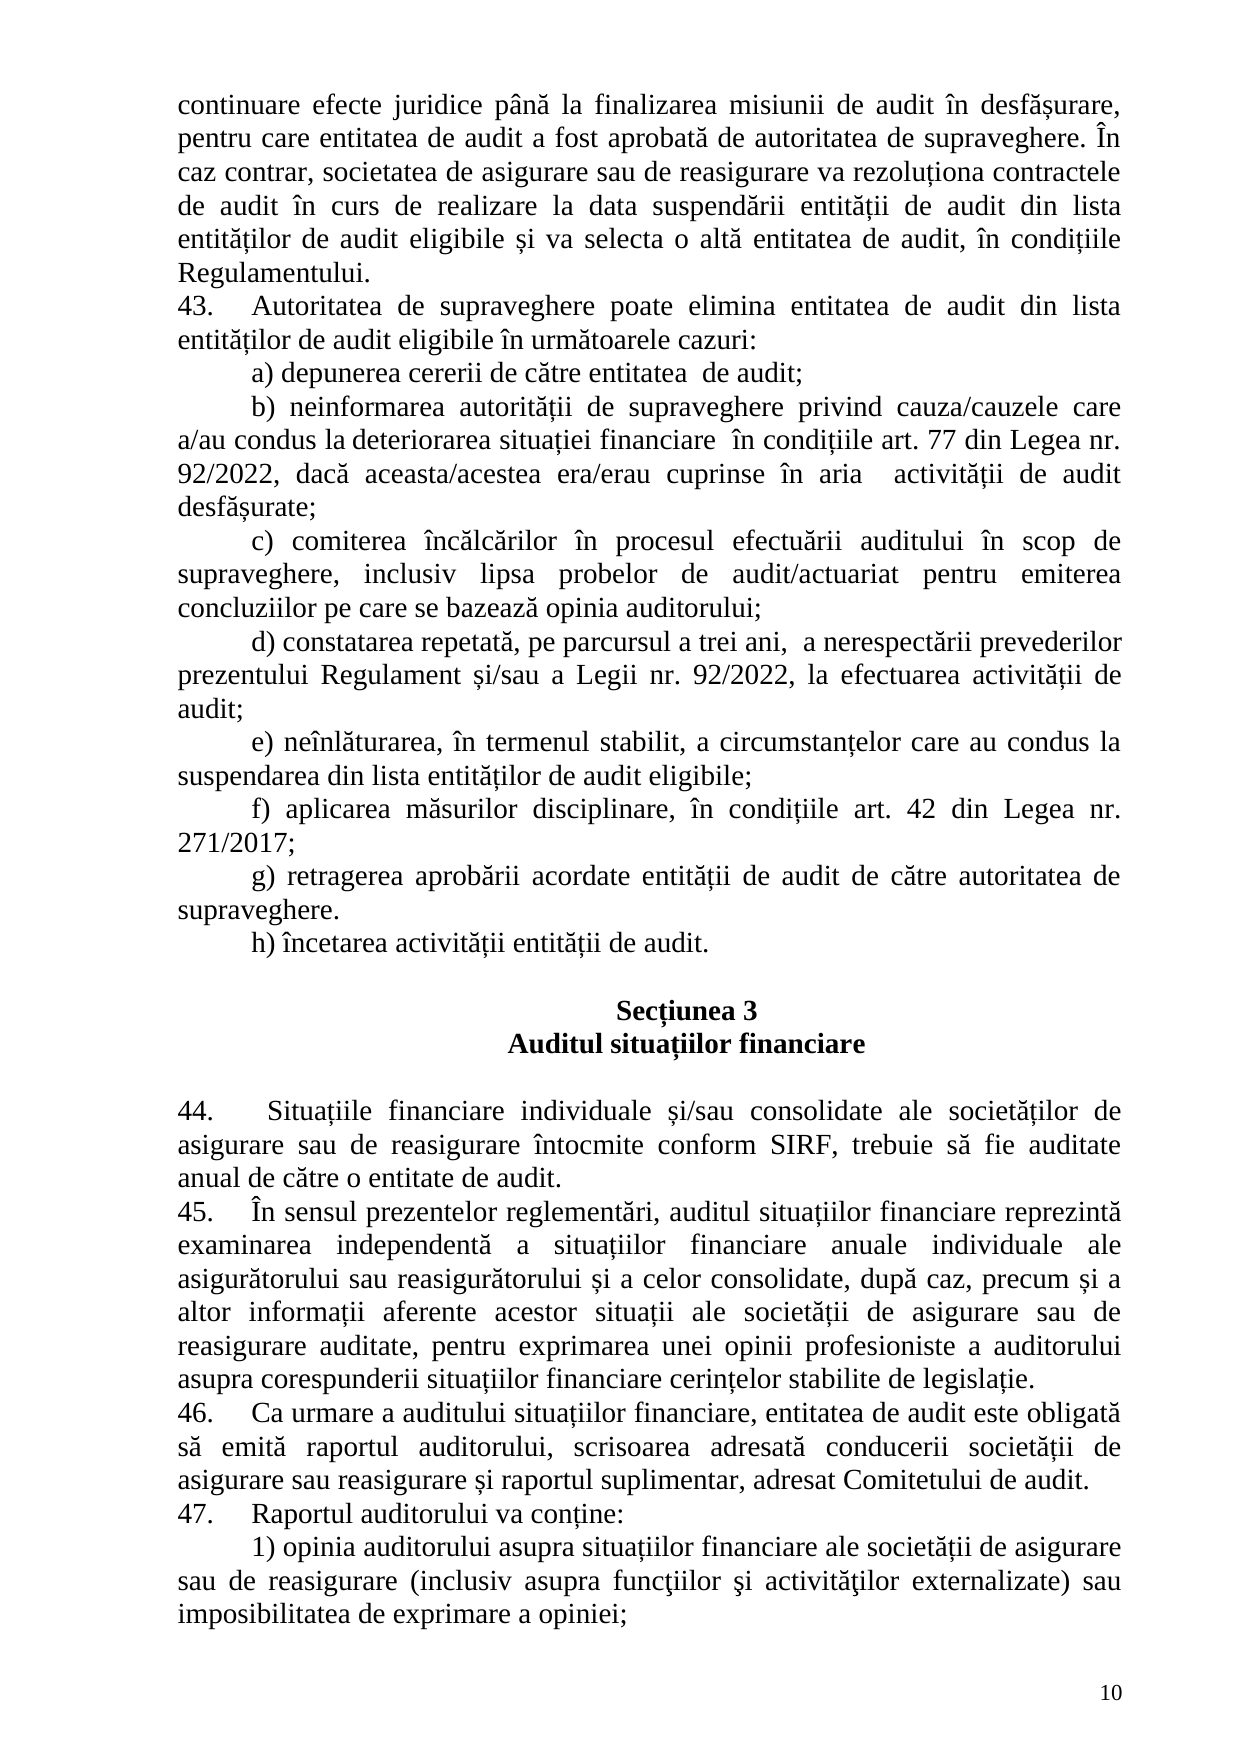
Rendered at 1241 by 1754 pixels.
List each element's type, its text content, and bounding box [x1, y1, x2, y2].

text Auditul situațiilor financiare [177, 1026, 1122, 1060]
list Autoritatea de supraveghere poate elimina entitatea de audit din lista entităților de audit eligibile în următoarele cazuri: [177, 288, 1122, 355]
text c) comiterea încălcărilor în procesul efectuării auditului în scop de supraveghere, inclusiv lipsa probelor de audit/actuariat pentru emiterea concluziilor pe care se bazează opinia auditorului; [177, 523, 1122, 624]
list În sensul prezentelor reglementări, auditul situațiilor financiare reprezintă examinarea independentă a situațiilor financiare anuale individuale ale asigurătorului sau reasigurătorului și a celor consolidate, după caz, precum și a altor informații aferente acestor situații ale societății de asigurare sau de reasigurare auditate, pentru exprimarea unei opinii profesioniste a auditorului asupra corespunderii situațiilor financiare cerințelor stabilite de legislație. [177, 1194, 1122, 1395]
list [177, 87, 1122, 288]
text e) neînlăturarea, în termenul stabilit, a circumstanțelor care au condus la suspendarea din lista entităților de audit eligibile; [177, 724, 1122, 791]
text Secțiunea 3 [177, 993, 1122, 1026]
list Raportul auditorului va conține: [177, 1496, 1122, 1529]
text d) constatarea repetată, pe parcursul a trei ani, a nerespectării prevederilor prezentului Regulament și/sau a Legii nr. 92/2022, la efectuarea activității de audit; [177, 624, 1122, 724]
text f) aplicarea măsurilor disciplinare, în condițiile art. 42 din Legea nr. 271/2017; [177, 791, 1122, 858]
text g) retragerea aprobării acordate entității de audit de către autoritatea de supraveghere. [177, 858, 1122, 926]
list Ca urmare a auditului situațiilor financiare, entitatea de audit este obligată să emită raportul auditorului, scrisoarea adresată conducerii societății de asigurare sau reasigurare și raportul suplimentar, adresat Comitetului de audit. [177, 1395, 1122, 1496]
text b) neinformarea autorității de supraveghere privind cauza/cauzele care a/au condus la deteriorarea situației financiare în condițiile art. 77 din Legea nr. 92/2022, dacă aceasta/acestea era/erau cuprinse în aria activității de audit desfășurate; [177, 389, 1122, 523]
text a) depunerea cererii de către entitatea de audit; [177, 355, 1122, 389]
list Situațiile financiare individuale și/sau consolidate ale societăților de asigurare sau de reasigurare întocmite conform SIRF, trebuie să fie auditate anual de către o entitate de audit. [177, 1093, 1122, 1194]
text h) încetarea activității entității de audit. [177, 926, 1122, 959]
text 1) opinia auditorului asupra situațiilor financiare ale societății de asigurare sau de reasigurare (inclusiv asupra funcţiilor şi activităţilor externalizate) sau imposibilitatea de exprimare a opiniei; [177, 1529, 1122, 1630]
